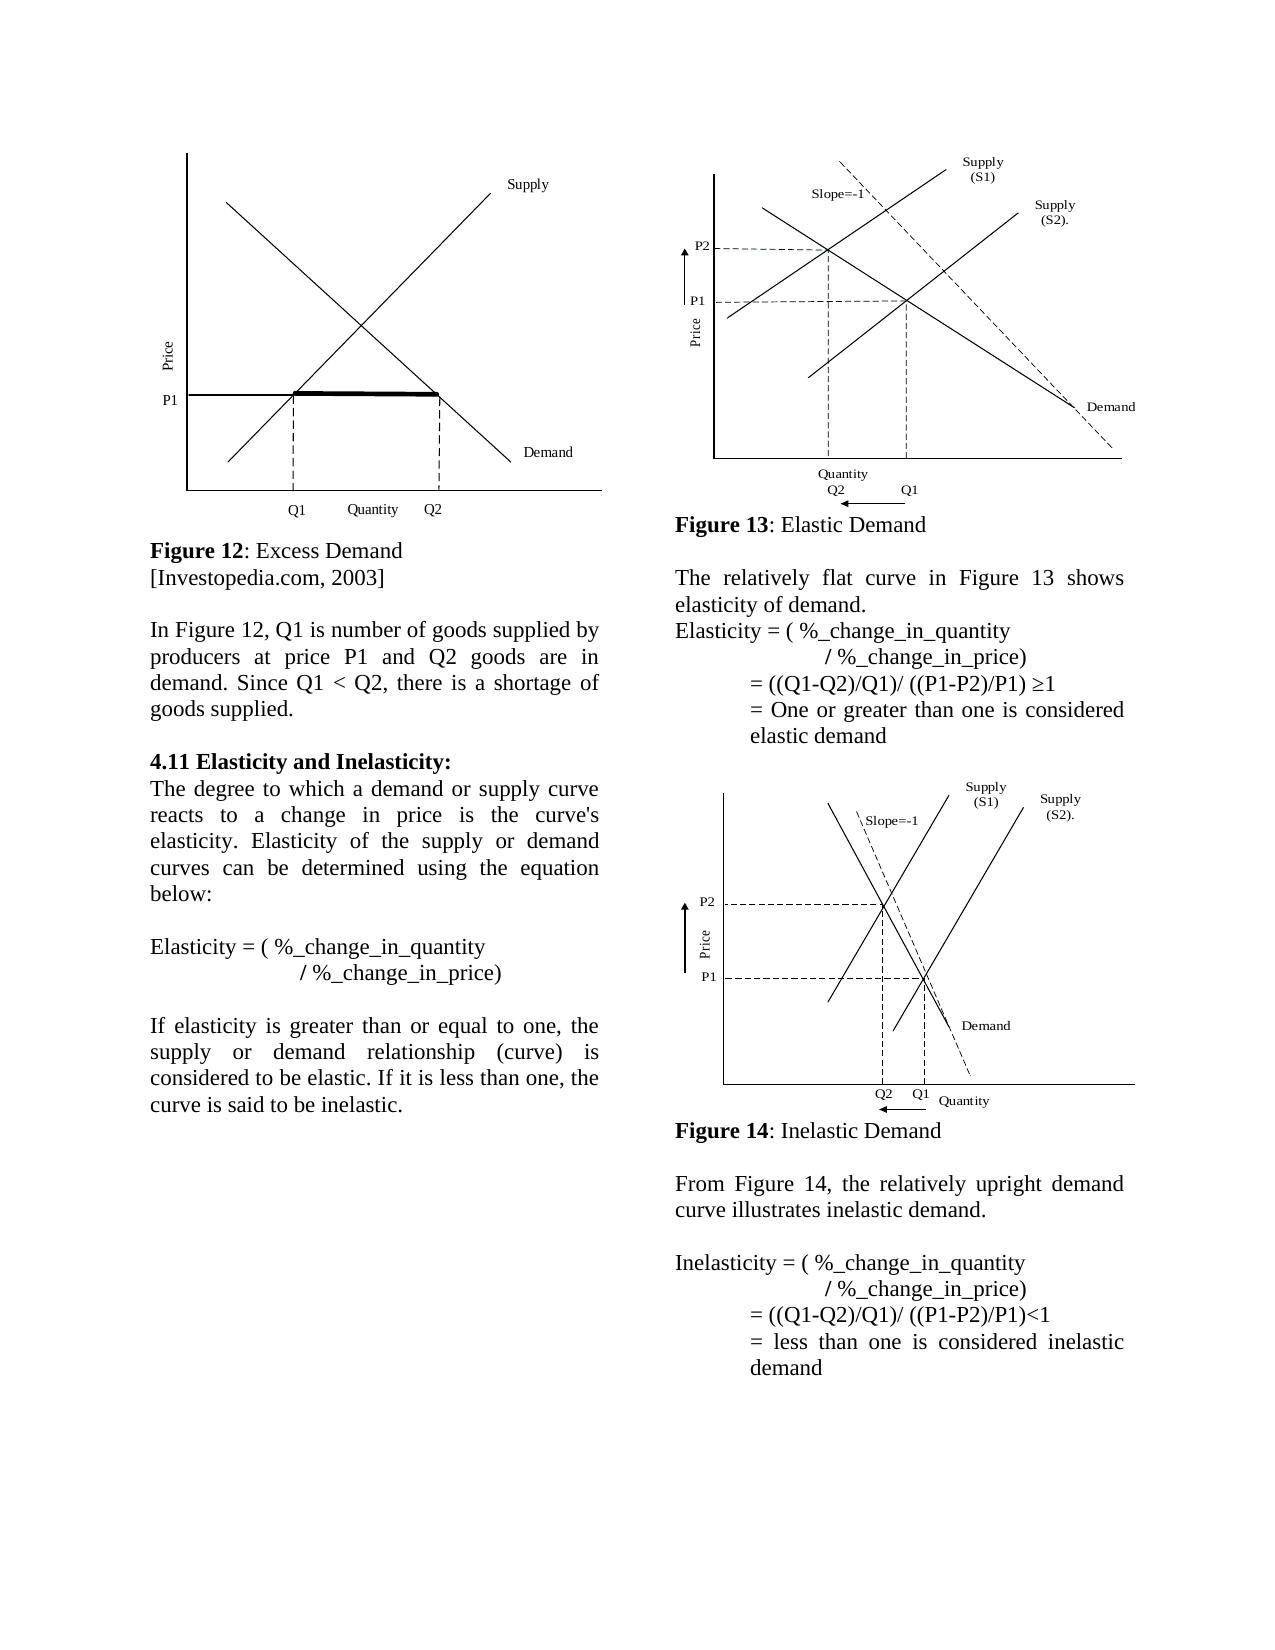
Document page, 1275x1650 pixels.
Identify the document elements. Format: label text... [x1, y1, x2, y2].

text 4.11 Elasticity and Inelasticity: [150, 748, 600, 774]
text / %_change_in_price) [225, 959, 600, 985]
text = ((Q1-Q2)/Q1)/ ((P1-P2)/P1)<1 [675, 1301, 1125, 1328]
text In Figure 12, Q1 is number of goods supplied by producers at price P1 and Q2 goods are in demand. Since Q1 < Q2, there is a shortage of goods supplied. [150, 616, 600, 722]
text = less than one is considered inelastic demand [750, 1328, 1125, 1381]
text Elasticity = ( %_change_in_quantity [150, 933, 600, 959]
text / %_change_in_price) [750, 1275, 1125, 1301]
text Figure 13: Elastic Demand [675, 150, 1125, 538]
text The relatively flat curve in Figure 13 shows elasticity of demand. [675, 564, 1125, 617]
text = ((Q1-Q2)/Q1)/ ((P1-P2)/P1) ≥1 [675, 670, 1125, 696]
text = One or greater than one is considered elastic demand [750, 696, 1125, 749]
text From Figure 14, the relatively upright demand curve illustrates inelastic demand. [675, 1170, 1125, 1222]
text The degree to which a demand or supply curve reacts to a change in price is the curve's elasticity. Elasticity of the supply or demand curves can be determined using the equation below: [150, 774, 600, 906]
text Figure 14: Inelastic Demand [675, 775, 1125, 1143]
text [Investopedia.com, 2003] [150, 564, 600, 590]
text Figure 12: Excess Demand [150, 150, 600, 564]
text / %_change_in_price) [750, 643, 1125, 670]
text Inelasticity = ( %_change_in_quantity [675, 1249, 1125, 1275]
text If elasticity is greater than or equal to one, the supply or demand relationship (curve) is considered to be elastic. If it is less than one, the curve is said to be inelastic. [150, 1012, 600, 1117]
text Elasticity = ( %_change_in_quantity [675, 617, 1125, 643]
